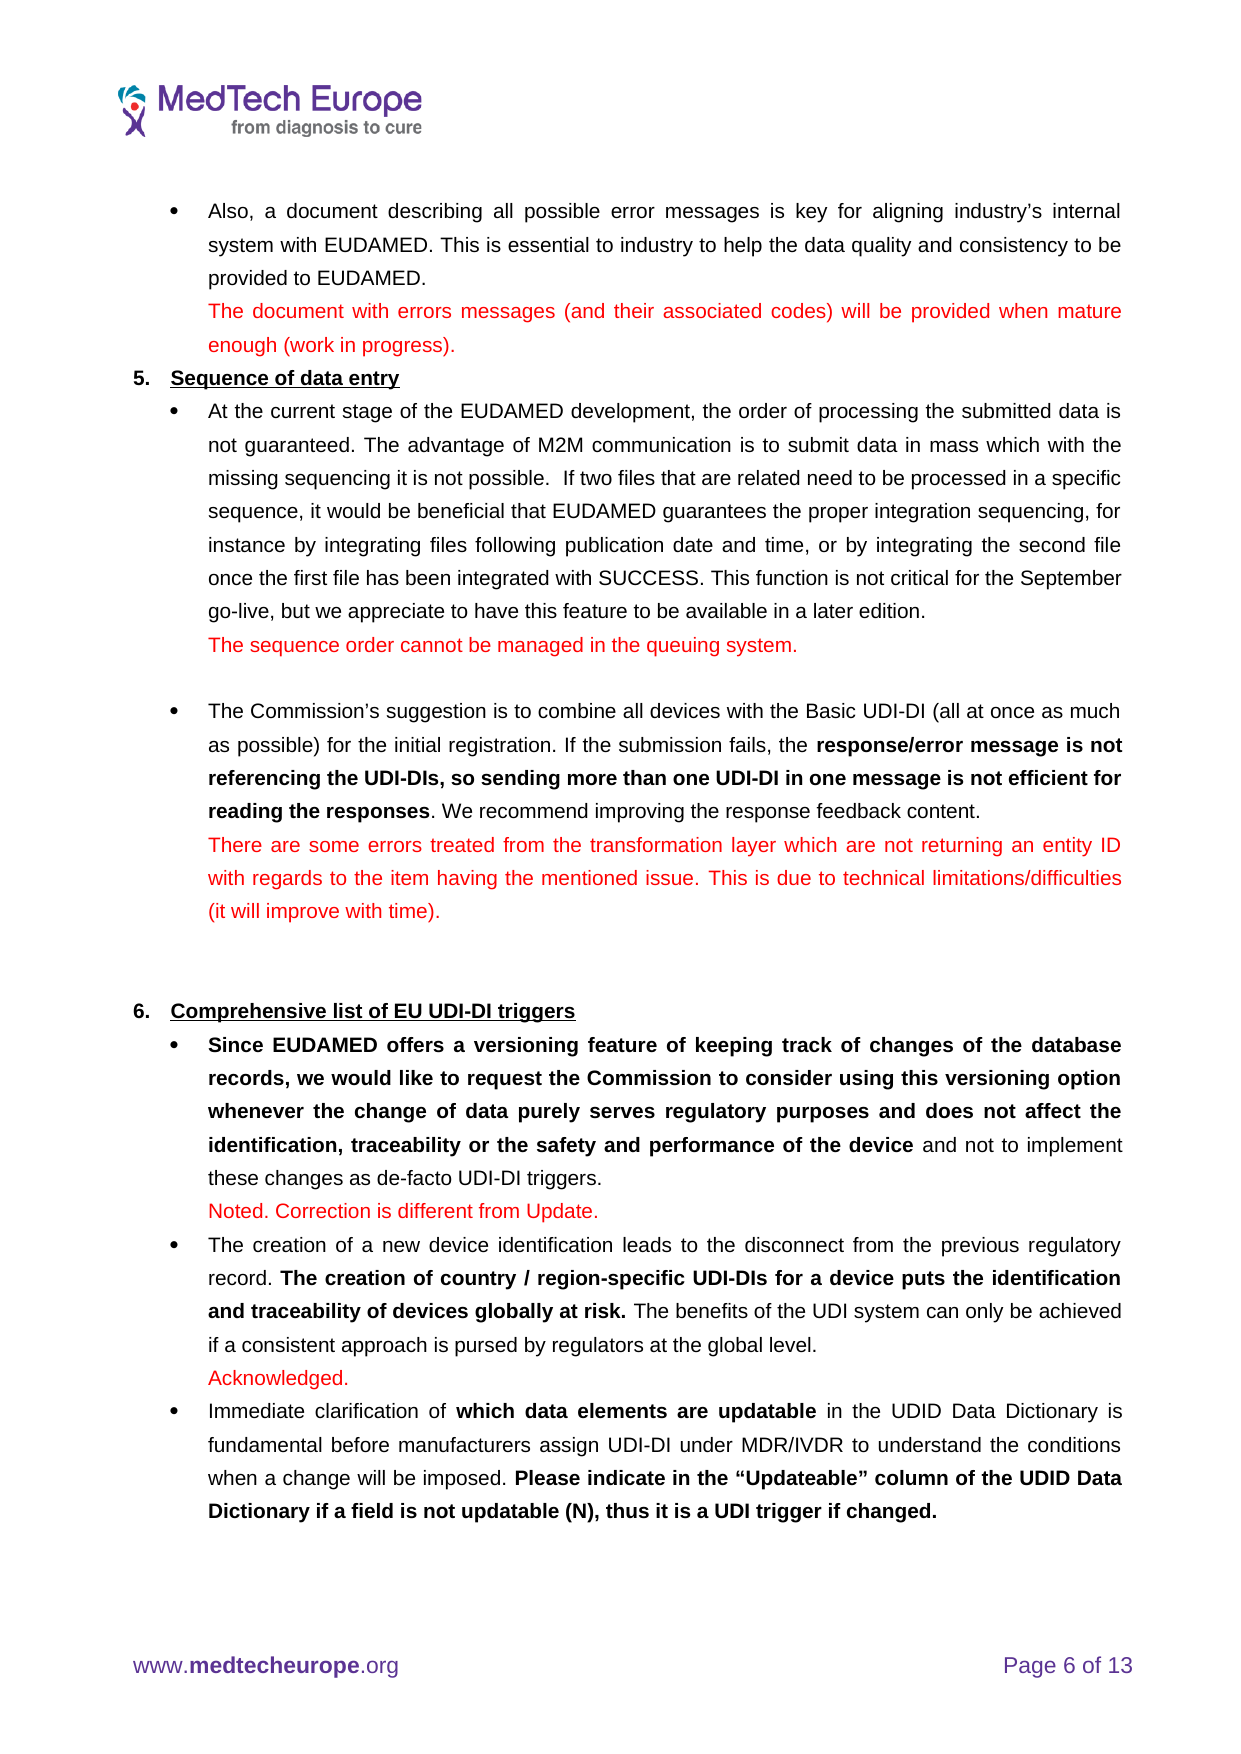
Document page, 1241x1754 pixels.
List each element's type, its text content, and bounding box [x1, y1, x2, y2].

list The document with errors messages (and their associated codes) will be provided when mature enough (work in progress). [208, 292, 1123, 359]
list Noted. Correction is different from Update. [208, 1192, 1123, 1225]
list The Commission’s suggestion is to combine all devices with the Basic UDI-DI (all at once as much as possible) for the initial registration. If the submission fails, the response/error message is not referencing the UDI-DIs, so sending more than one UDI-DI in one message is not efficient for reading the responses. We recommend improving the response feedback content. [170, 692, 1123, 825]
list The sequence order cannot be managed in the queuing system. [208, 625, 1123, 659]
list Comprehensive list of EU UDI-DI triggers [133, 992, 1123, 1025]
list Sequence of data entry [133, 359, 1123, 392]
list Also, a document describing all possible error messages is key for aligning industry’s internal system with EUDAMED. This is essential to industry to help the data quality and consistency to be provided to EUDAMED. [170, 192, 1123, 292]
list At the current stage of the EUDAMED development, the order of processing the submitted data is not guaranteed. The advantage of M2M communication is to submit data in mass which with the missing sequencing it is not possible. If two files that are related need to be processed in a specific sequence, it would be beneficial that EUDAMED guarantees the proper integration sequencing, for instance by integrating files following publication date and time, or by integrating the second file once the first file has been integrated with SUCCESS. This function is not critical for the September go-live, but we appreciate to have this feature to be available in a later edition. [170, 392, 1123, 625]
list Immediate clarification of which data elements are updatable in the UDID Data Dictionary is fundamental before manufacturers assign UDI-DI under MDR/IVDR to understand the conditions when a change will be imposed. Please indicate in the “Updateable” column of the UDID Data Dictionary if a field is not updatable (N), thus it is a UDI trigger if changed. [170, 1392, 1123, 1525]
picture [118, 85, 422, 137]
list There are some errors treated from the transformation layer which are not returning an entity ID with regards to the item having the mentioned issue. This is due to technical limitations/difficulties (it will improve with time). [208, 825, 1123, 925]
list The creation of a new device identification leads to the disconnect from the previous regulatory record. The creation of country / region-specific UDI-DIs for a device puts the identification and traceability of devices globally at risk. The benefits of the UDI system can only be achieved if a consistent approach is pursed by regulators at the global level. [170, 1225, 1123, 1359]
list Acknowledged. [208, 1359, 1123, 1392]
list Since EUDAMED offers a versioning feature of keeping track of changes of the database records, we would like to request the Commission to consider using this versioning option whenever the change of data purely serves regulatory purposes and does not affect the identification, traceability or the safety and performance of the device and not to implement these changes as de-facto UDI-DI triggers. [170, 1025, 1123, 1192]
